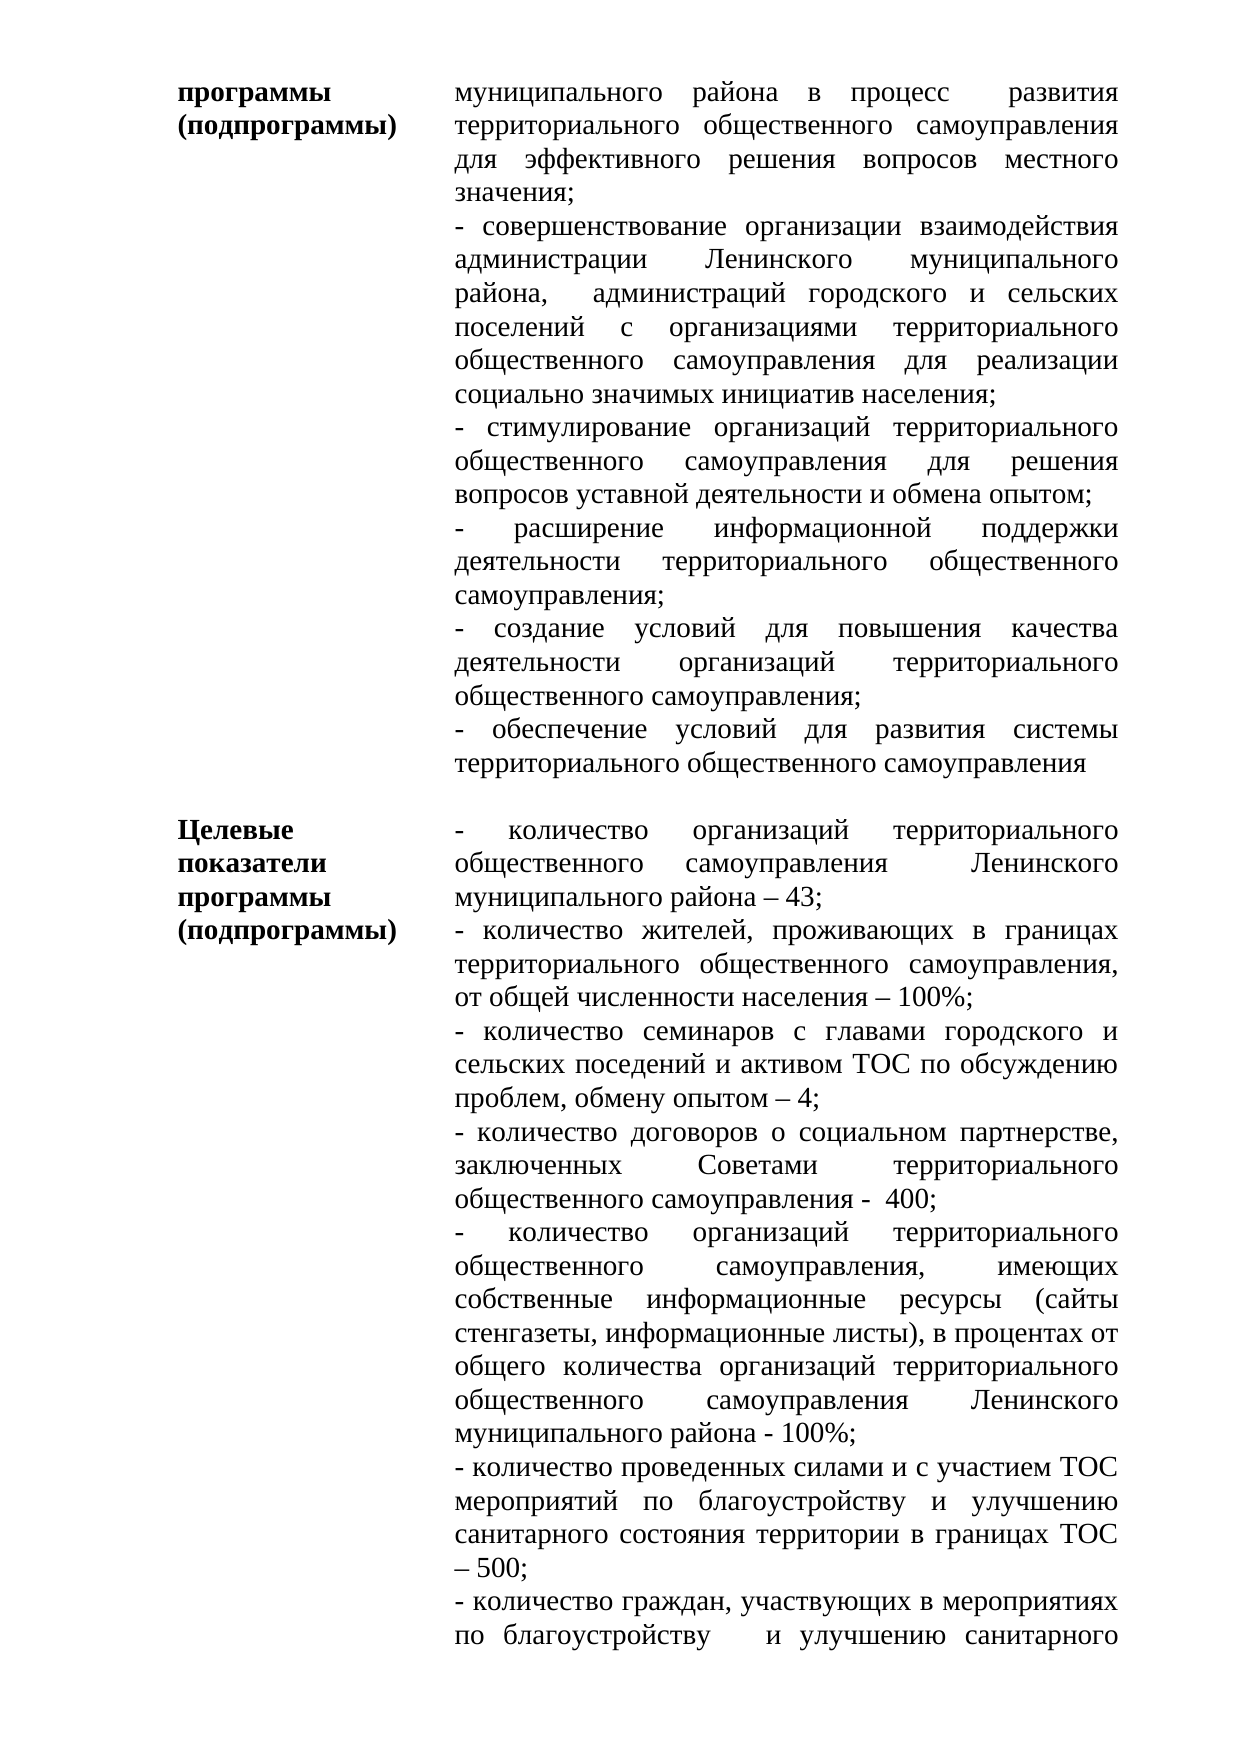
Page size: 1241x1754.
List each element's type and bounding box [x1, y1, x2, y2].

table_cell [176, 74, 448, 812]
table_cell [448, 74, 1134, 812]
table_cell [176, 812, 448, 1650]
table_cell [448, 812, 1134, 1650]
